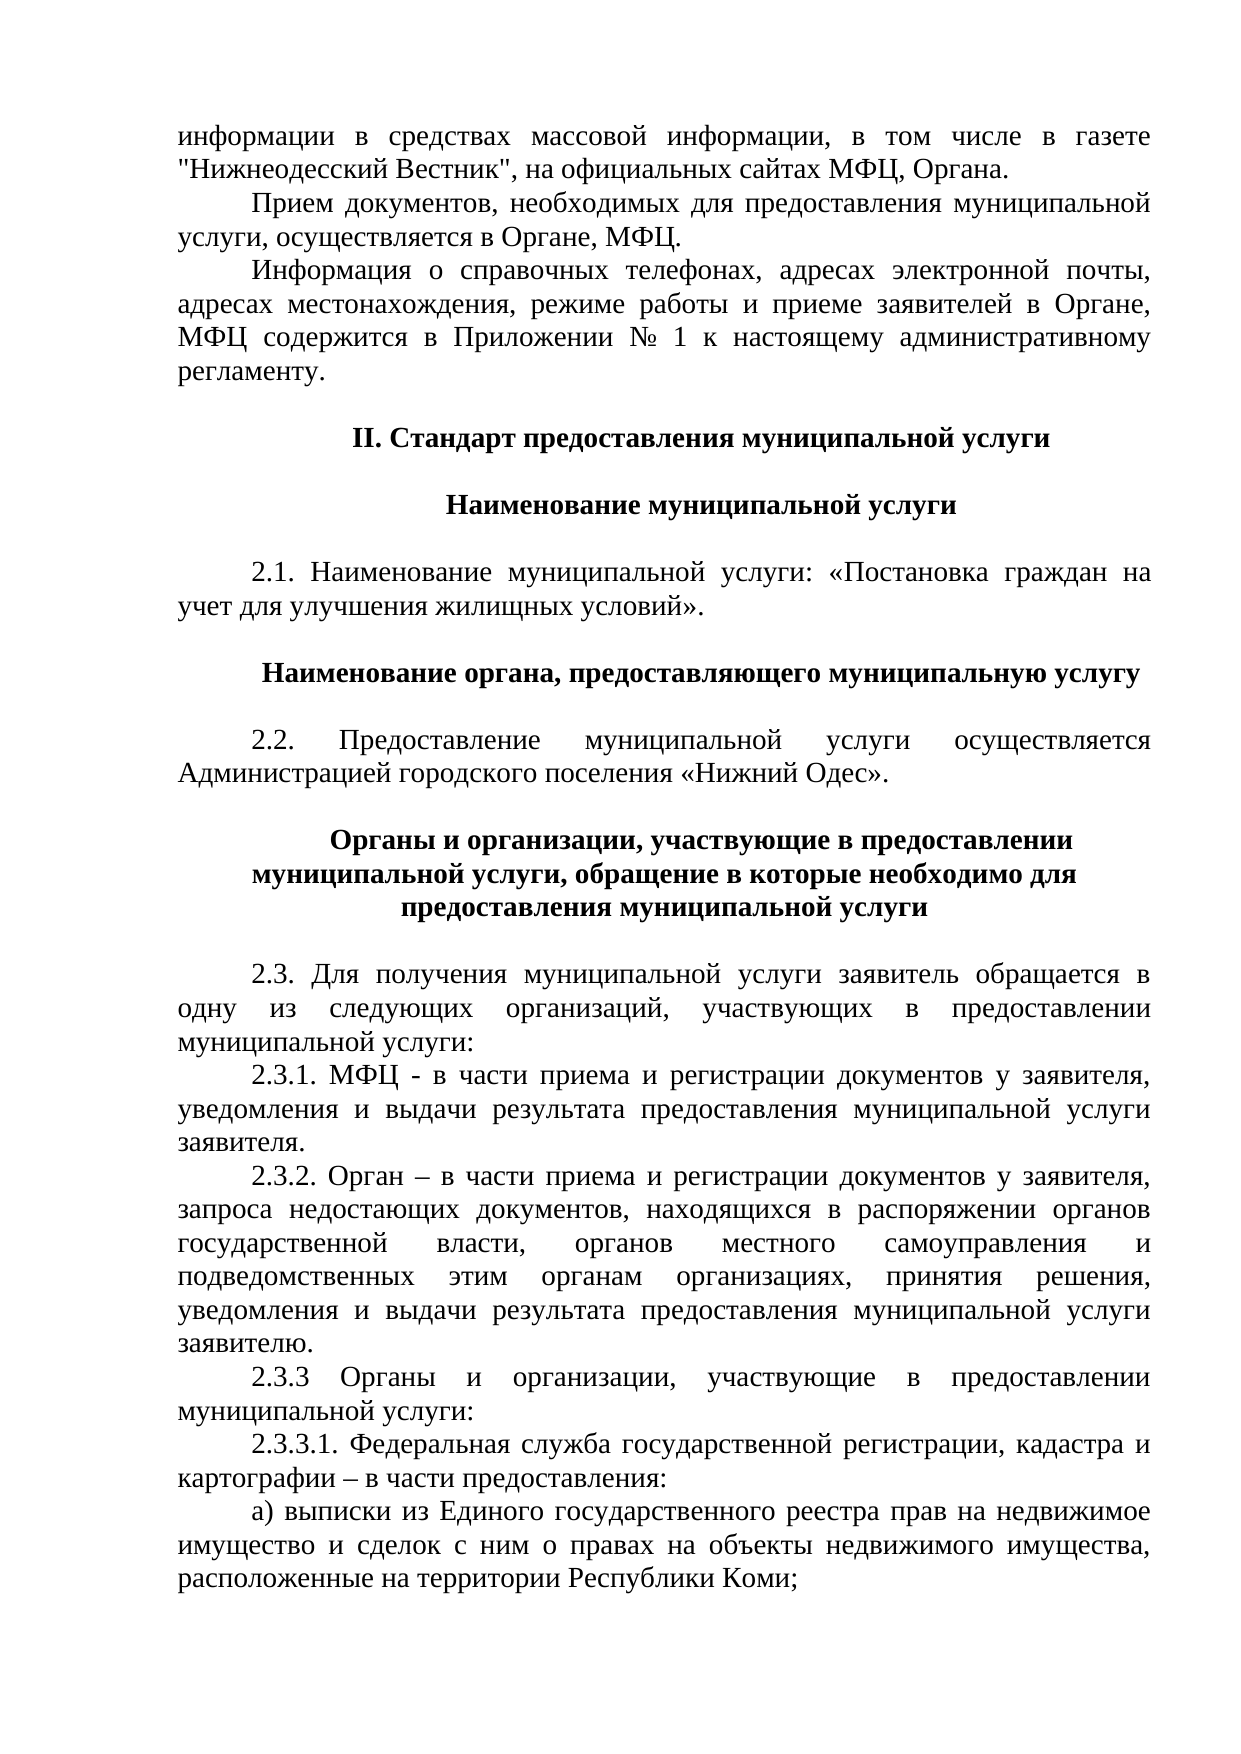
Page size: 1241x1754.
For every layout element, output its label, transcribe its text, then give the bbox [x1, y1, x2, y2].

text 2.3.2. Орган – в части приема и регистрации документов у заявителя, запроса недостающих документов, находящихся в распоряжении органов государственной власти, органов местного самоуправления и подведомственных этим органам организациях, принятия решения, уведомления и выдачи результата предоставления муниципальной услуги заявителю. [177, 1158, 1152, 1359]
text Информация о справочных телефонах, адресах электронной почты, адресах местонахождения, режиме работы и приеме заявителей в Органе, МФЦ содержится в Приложении № 1 к настоящему административному регламенту. [177, 252, 1152, 386]
text Наименование органа, предоставляющего муниципальную услугу [177, 655, 1152, 688]
text 2.3.1. МФЦ - в части приема и регистрации документов у заявителя, уведомления и выдачи результата предоставления муниципальной услуги заявителя. [177, 1057, 1152, 1158]
text 2.3.3.1. Федеральная служба государственной регистрации, кадастра и картографии – в части предоставления: [177, 1426, 1152, 1493]
text 2.3.3 Органы и организации, участвующие в предоставлении муниципальной услуги: [177, 1359, 1152, 1426]
text Наименование муниципальной услуги [177, 487, 1152, 521]
text Органы и организации, участвующие в предоставлении муниципальной услуги, обращение в которые необходимо для предоставления муниципальной услуги [177, 822, 1152, 923]
text 2.1. Наименование муниципальной услуги: «Постановка граждан на учет для улучшения жилищных условий». [177, 554, 1152, 621]
text 2.3. Для получения муниципальной услуги заявитель обращается в одну из следующих организаций, участвующих в предоставлении муниципальной услуги: [177, 957, 1152, 1057]
text а) выписки из Единого государственного реестра прав на недвижимое имущество и сделок с ним о правах на объекты недвижимого имущества, расположенные на территории Республики Коми; [177, 1493, 1152, 1594]
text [177, 118, 1152, 185]
text 2.2. Предоставление муниципальной услуги осуществляется Администрацией городского поселения «Нижний Одес». [177, 722, 1152, 789]
text Прием документов, необходимых для предоставления муниципальной услуги, осуществляется в Органе, МФЦ. [177, 185, 1152, 252]
text II. Стандарт предоставления муниципальной услуги [177, 420, 1152, 453]
